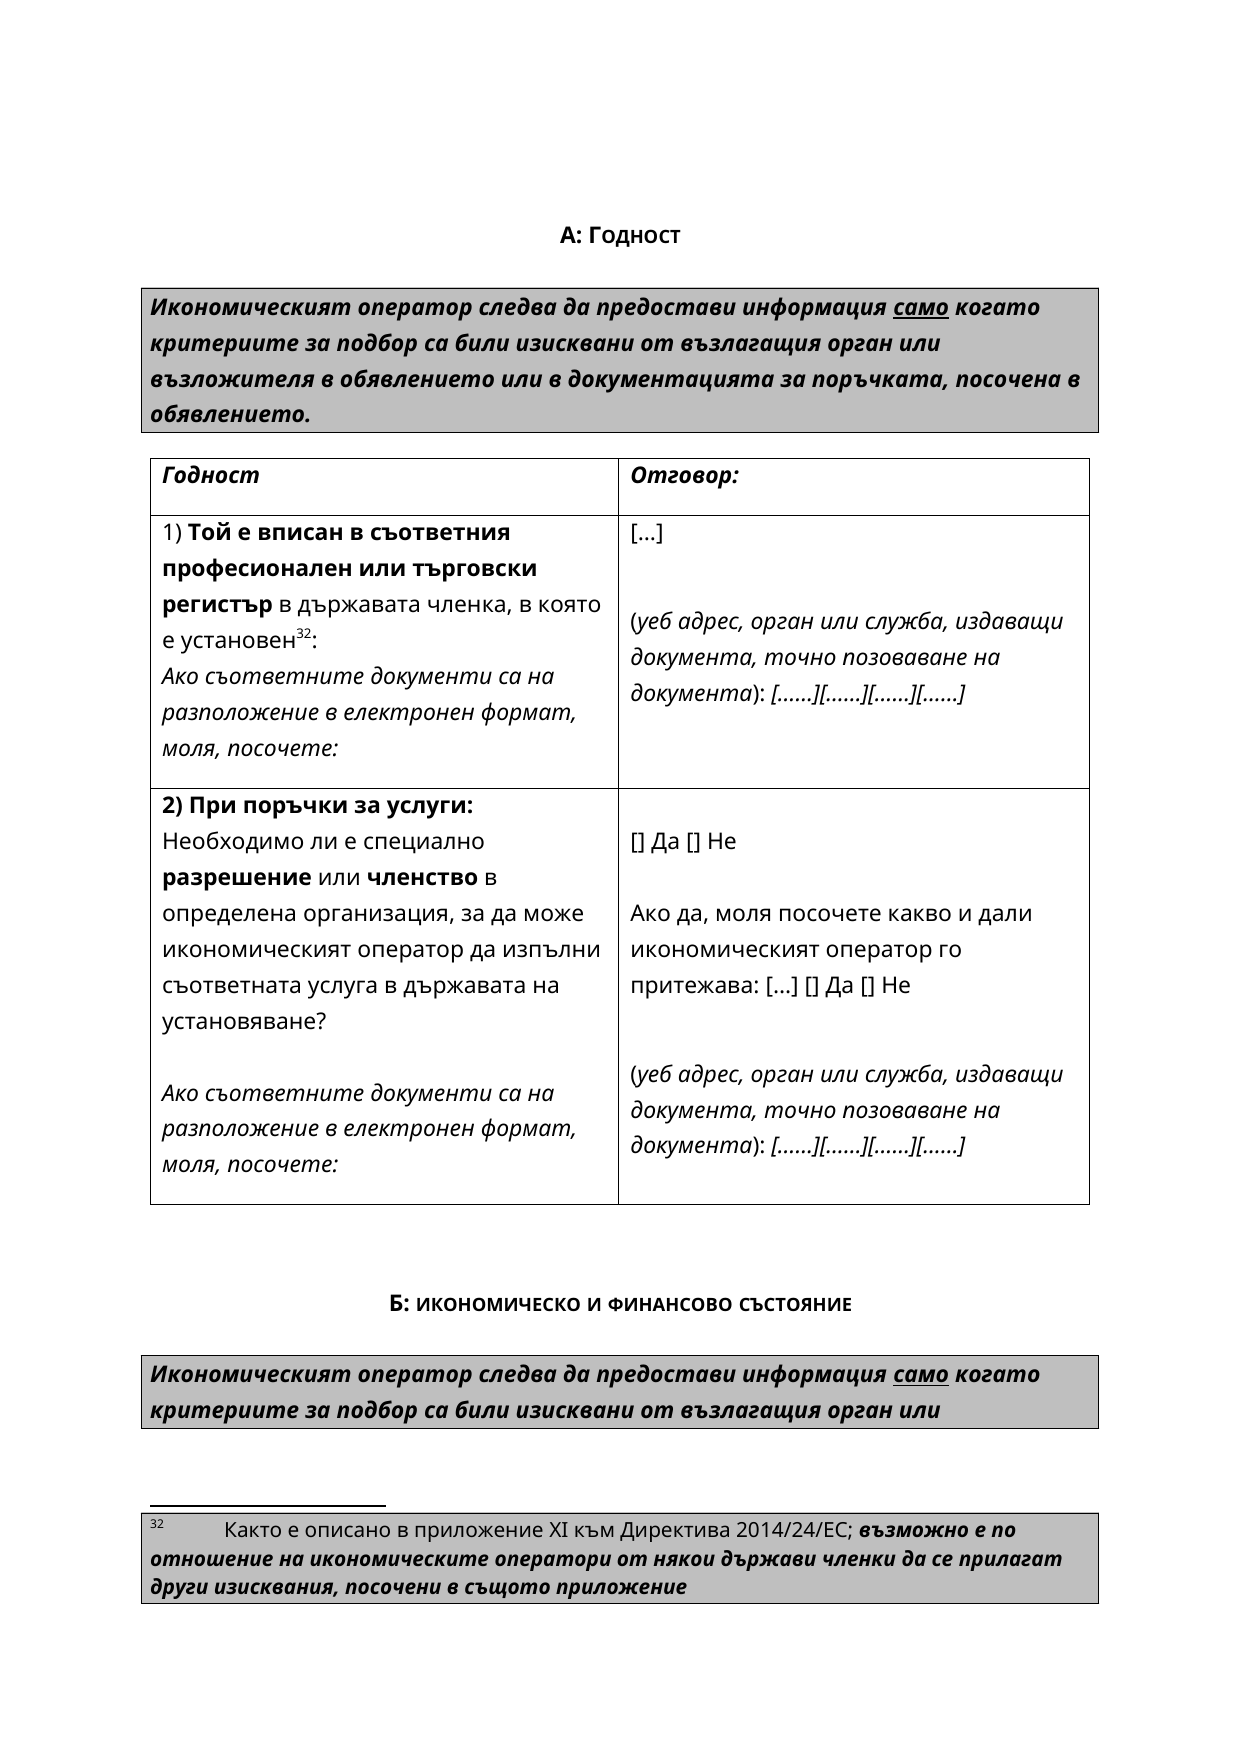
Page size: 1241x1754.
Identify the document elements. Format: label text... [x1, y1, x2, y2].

table_cell 2) При поръчки за услуги: Необходимо ли е специално разрешение или членство в определена организация, за да може икономическият оператор да изпълни съответната услуга в държавата на установяване? Ако съответните документи са на разположение в електронен формат, моля, посочете: [151, 789, 618, 1204]
table_cell [] Да [] Не Ако да, моля посочете какво и дали икономическият оператор го притежава: […] [] Да [] Не (уеб адрес, орган или служба, издаващи документа, точно позоваване на документа): [……][……][……][……] [619, 789, 1089, 1204]
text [142, 1356, 1098, 1428]
text Икономическият оператор следва да предостави информация само когато критериите за подбор са били изисквани от възлагащия орган или възложителя в обявлението или в документацията за поръчката, посочена в обявлението. [142, 289, 1098, 432]
table_cell […] (уеб адрес, орган или служба, издаващи документа, точно позоваване на документа): [……][……][……][……] [619, 516, 1089, 788]
table_cell 1) Той е вписан в съответния професионален или търговски регистър в държавата членка, в която е установен: Ако съответните документи са на разположение в електронен формат, моля, посочете: [151, 516, 618, 788]
table_header Отговор: [619, 459, 1089, 515]
text Б: икономическо и финансово състояние [150, 1287, 1090, 1318]
text А: Годност [150, 219, 1090, 250]
table_header Годност [151, 459, 618, 515]
